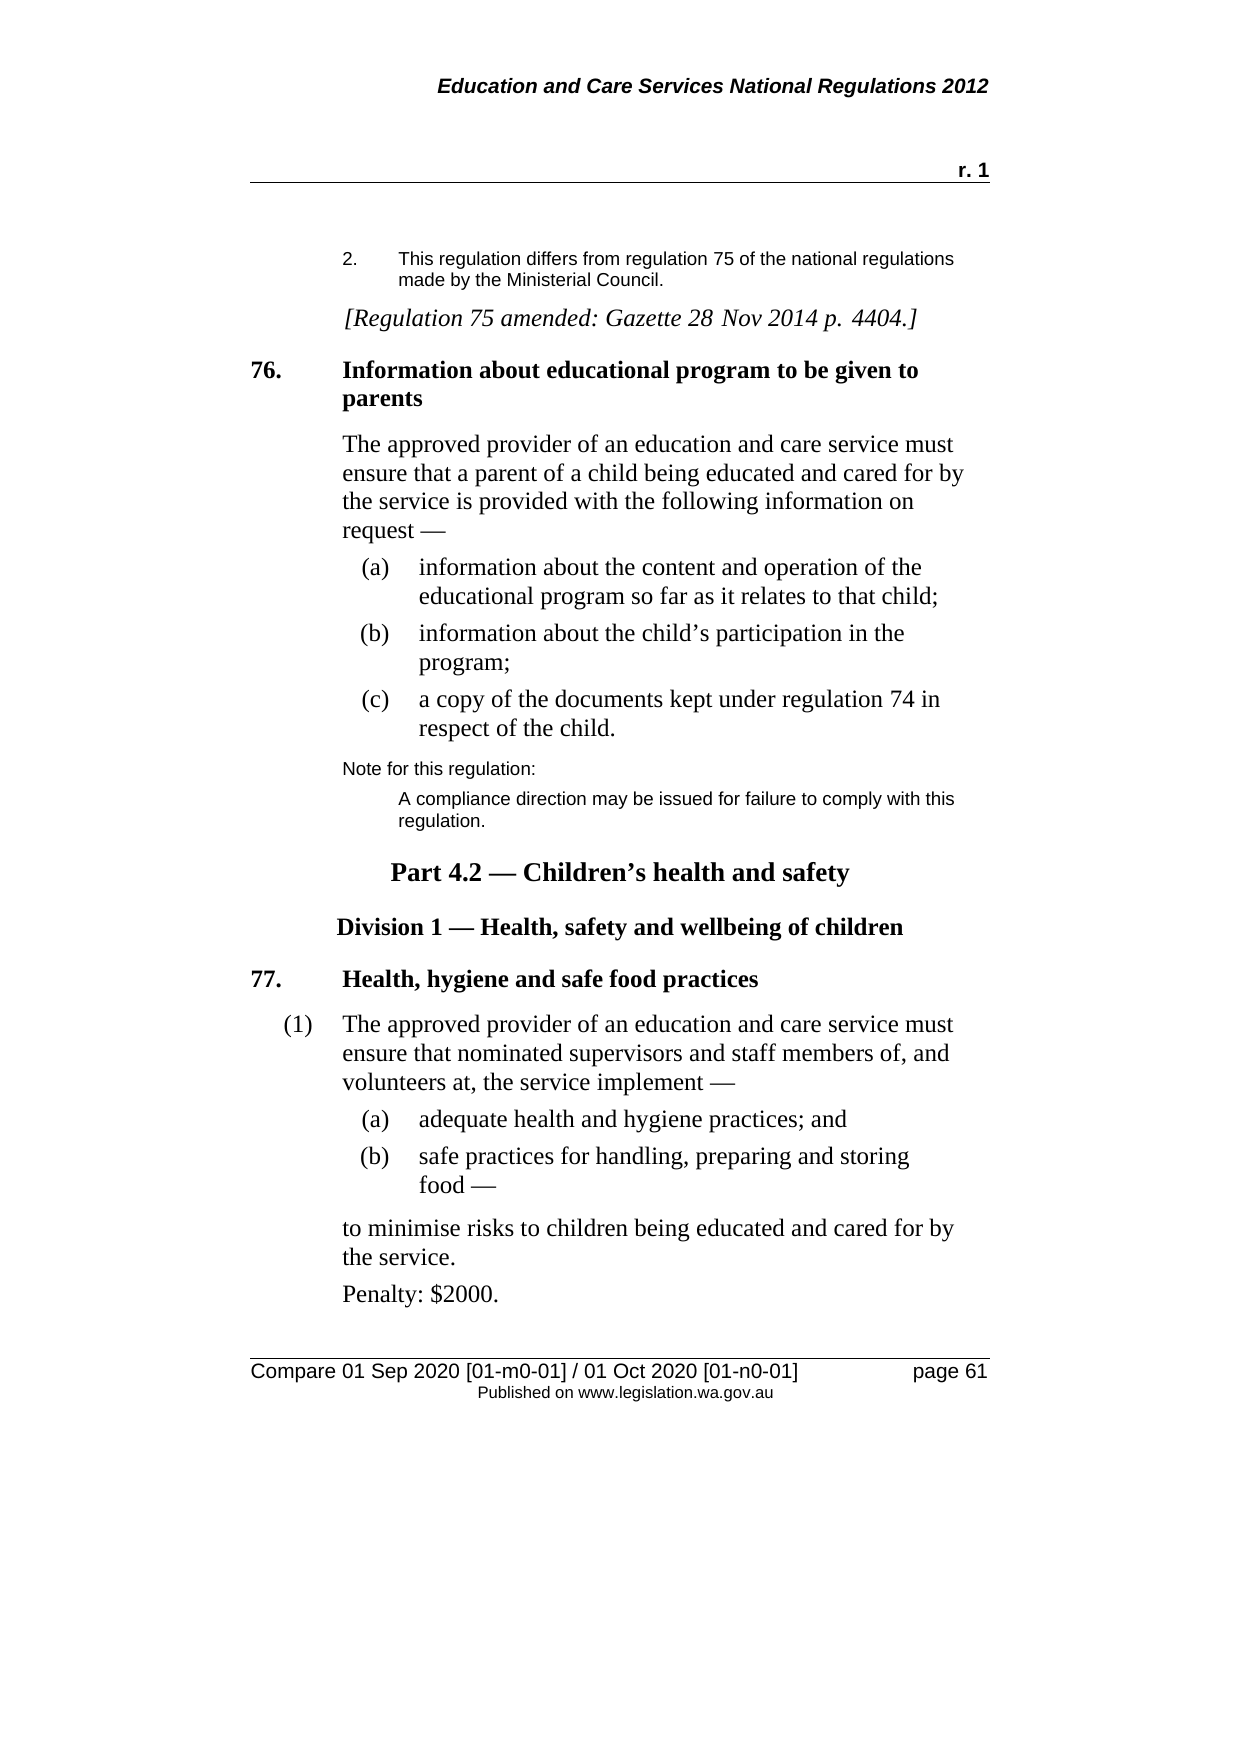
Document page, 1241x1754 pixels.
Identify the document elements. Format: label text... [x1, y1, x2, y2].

subtitle 77. Health, hygiene and safe food practices [250, 964, 990, 993]
text to minimise risks to children being educated and cared for by the service. [250, 1213, 990, 1271]
text [Regulation 75 amended: Gazette 28 Nov 2014 p. 4404.] [250, 303, 990, 332]
text (b) information about the child’s participation in the program; [250, 618, 990, 676]
text (b) safe practices for handling, preparing and storing food — [250, 1141, 990, 1198]
text (1) The approved provider of an education and care service must ensure that nominated supervisors and staff members of, and volunteers at, the service implement — [250, 1009, 990, 1096]
text Penalty: $2000. [250, 1279, 990, 1308]
subtitle 76. Information about educational program to be given to parents [250, 355, 990, 412]
text The approved provider of an education and care service must ensure that a parent of a child being educated and cared for by the service is provided with the following information on request — [250, 429, 990, 544]
text (c) a copy of the documents kept under regulation 74 in respect of the child. [250, 684, 990, 741]
text (a) information about the content and operation of the educational program so far as it relates to that child; [250, 552, 990, 610]
subtitle Division 1 — Health, safety and wellbeing of children [250, 912, 990, 941]
text 2. This regulation differs from regulation 75 of the national regulations made by the Ministerial Council. [250, 247, 990, 291]
subtitle Note for this regulation: [250, 758, 990, 780]
text A compliance direction may be issued for failure to comply with this regulation. [250, 788, 990, 831]
text (a) adequate health and hygiene practices; and [250, 1104, 990, 1133]
subtitle Part 4.2 — Children’s health and safety [250, 856, 990, 887]
